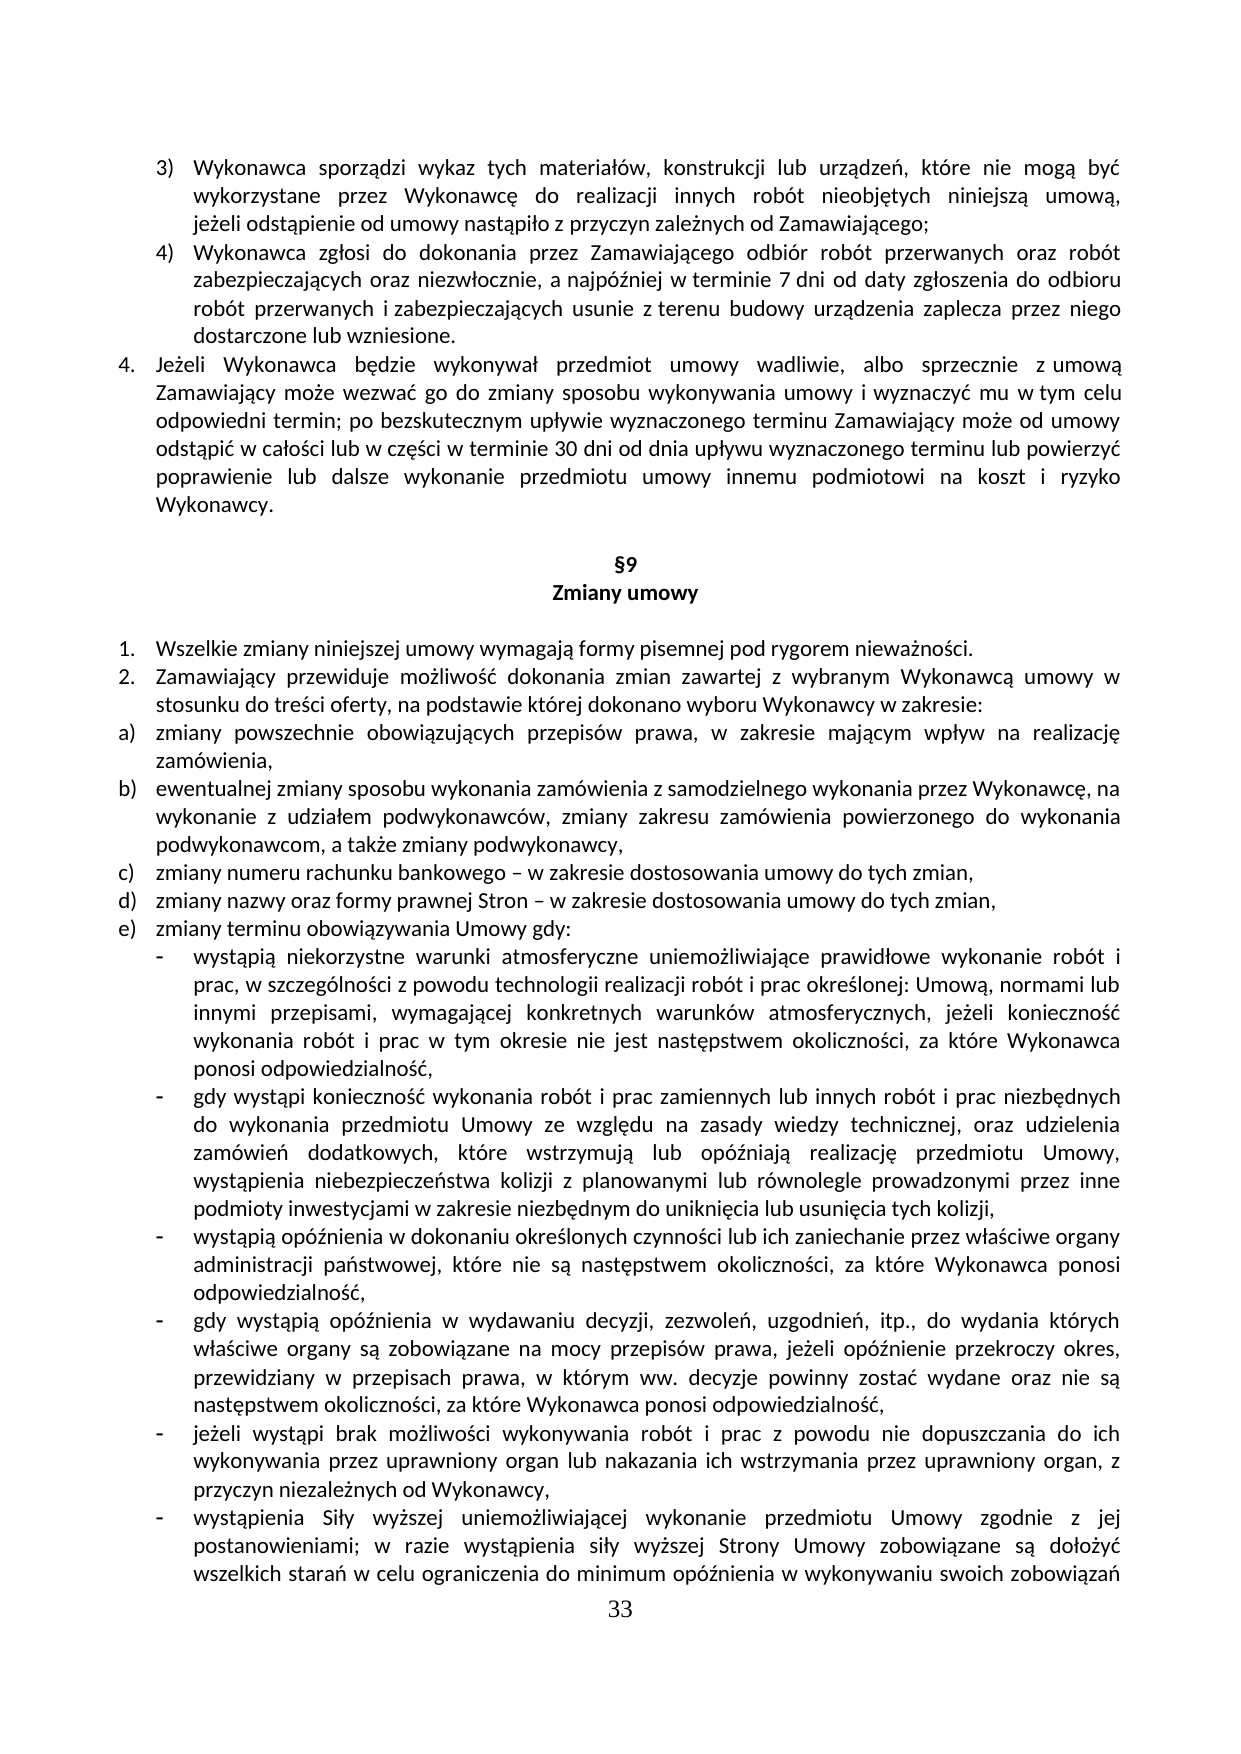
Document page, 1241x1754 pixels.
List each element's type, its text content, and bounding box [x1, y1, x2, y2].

list Zamawiający przewiduje możliwość dokonania zmian zawartej z wybranym Wykonawcą umowy w stosunku do treści oferty, na podstawie której dokonano wyboru Wykonawcy w zakresie: [118, 662, 1122, 718]
list wystąpią opóźnienia w dokonaniu określonych czynności lub ich zaniechanie przez właściwe organy administracji państwowej, które nie są następstwem okoliczności, za które Wykonawca ponosi odpowiedzialność, [156, 1222, 1122, 1307]
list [156, 1503, 1122, 1587]
list zmiany numeru rachunku bankowego – w zakresie dostosowania umowy do tych zmian, [118, 858, 1122, 886]
list wystąpią niekorzystne warunki atmosferyczne uniemożliwiające prawidłowe wykonanie robót i prac, w szczególności z powodu technologii realizacji robót i prac określonej: Umową, normami lub innymi przepisami, wymagającej konkretnych warunków atmosferycznych, jeżeli konieczność wykonania robót i prac w tym okresie nie jest następstwem okoliczności, za które Wykonawca ponosi odpowiedzialność, [156, 942, 1122, 1082]
list Zmiany umowy [128, 578, 1122, 606]
list jeżeli wystąpi brak możliwości wykonywania robót i prac z powodu nie dopuszczania do ich wykonywania przez uprawniony organ lub nakazania ich wstrzymania przez uprawniony organ, z przyczyn niezależnych od Wykonawcy, [156, 1419, 1122, 1503]
list §9 [128, 550, 1122, 578]
list Jeżeli Wykonawca będzie wykonywał przedmiot umowy wadliwie, albo sprzecznie z umową Zamawiający może wezwać go do zmiany sposobu wykonywania umowy i wyznaczyć mu w tym celu odpowiedni termin; po bezskutecznym upływie wyznaczonego terminu Zamawiający może od umowy odstąpić w całości lub w części w terminie 30 dni od dnia upływu wyznaczonego terminu lub powierzyć poprawienie lub dalsze wykonanie przedmiotu umowy innemu podmiotowi na koszt i ryzyko Wykonawcy. [118, 350, 1122, 518]
list gdy wystąpi konieczność wykonania robót i prac zamiennych lub innych robót i prac niezbędnych do wykonania przedmiotu Umowy ze względu na zasady wiedzy technicznej, oraz udzielenia zamówień dodatkowych, które wstrzymują lub opóźniają realizację przedmiotu Umowy, wystąpienia niebezpieczeństwa kolizji z planowanymi lub równolegle prowadzonymi przez inne podmioty inwestycjami w zakresie niezbędnym do uniknięcia lub usunięcia tych kolizji, [156, 1082, 1122, 1222]
list gdy wystąpią opóźnienia w wydawaniu decyzji, zezwoleń, uzgodnień, itp., do wydania których właściwe organy są zobowiązane na mocy przepisów prawa, jeżeli opóźnienie przekroczy okres, przewidziany w przepisach prawa, w którym ww. decyzje powinny zostać wydane oraz nie są następstwem okoliczności, za które Wykonawca ponosi odpowiedzialność, [156, 1307, 1122, 1419]
list ewentualnej zmiany sposobu wykonania zamówienia z samodzielnego wykonania przez Wykonawcę, na wykonanie z udziałem podwykonawców, zmiany zakresu zamówienia powierzonego do wykonania podwykonawcom, a także zmiany podwykonawcy, [118, 774, 1122, 858]
list Wykonawca sporządzi wykaz tych materiałów, konstrukcji lub urządzeń, które nie mogą być wykorzystane przez Wykonawcę do realizacji innych robót nieobjętych niniejszą umową, jeżeli odstąpienie od umowy nastąpiło z przyczyn zależnych od Zamawiającego; [156, 153, 1122, 238]
list Wykonawca zgłosi do dokonania przez Zamawiającego odbiór robót przerwanych oraz robót zabezpieczających oraz niezwłocznie, a najpóźniej w terminie 7 dni od daty zgłoszenia do odbioru robót przerwanych i zabezpieczających usunie z terenu budowy urządzenia zaplecza przez niego dostarczone lub wzniesione. [156, 238, 1122, 350]
list zmiany powszechnie obowiązujących przepisów prawa, w zakresie mającym wpływ na realizację zamówienia, [118, 718, 1122, 774]
list zmiany nazwy oraz formy prawnej Stron – w zakresie dostosowania umowy do tych zmian, [118, 886, 1122, 914]
list Wszelkie zmiany niniejszej umowy wymagają formy pisemnej pod rygorem nieważności. [118, 634, 1122, 662]
list zmiany terminu obowiązywania Umowy gdy: [118, 914, 1122, 942]
